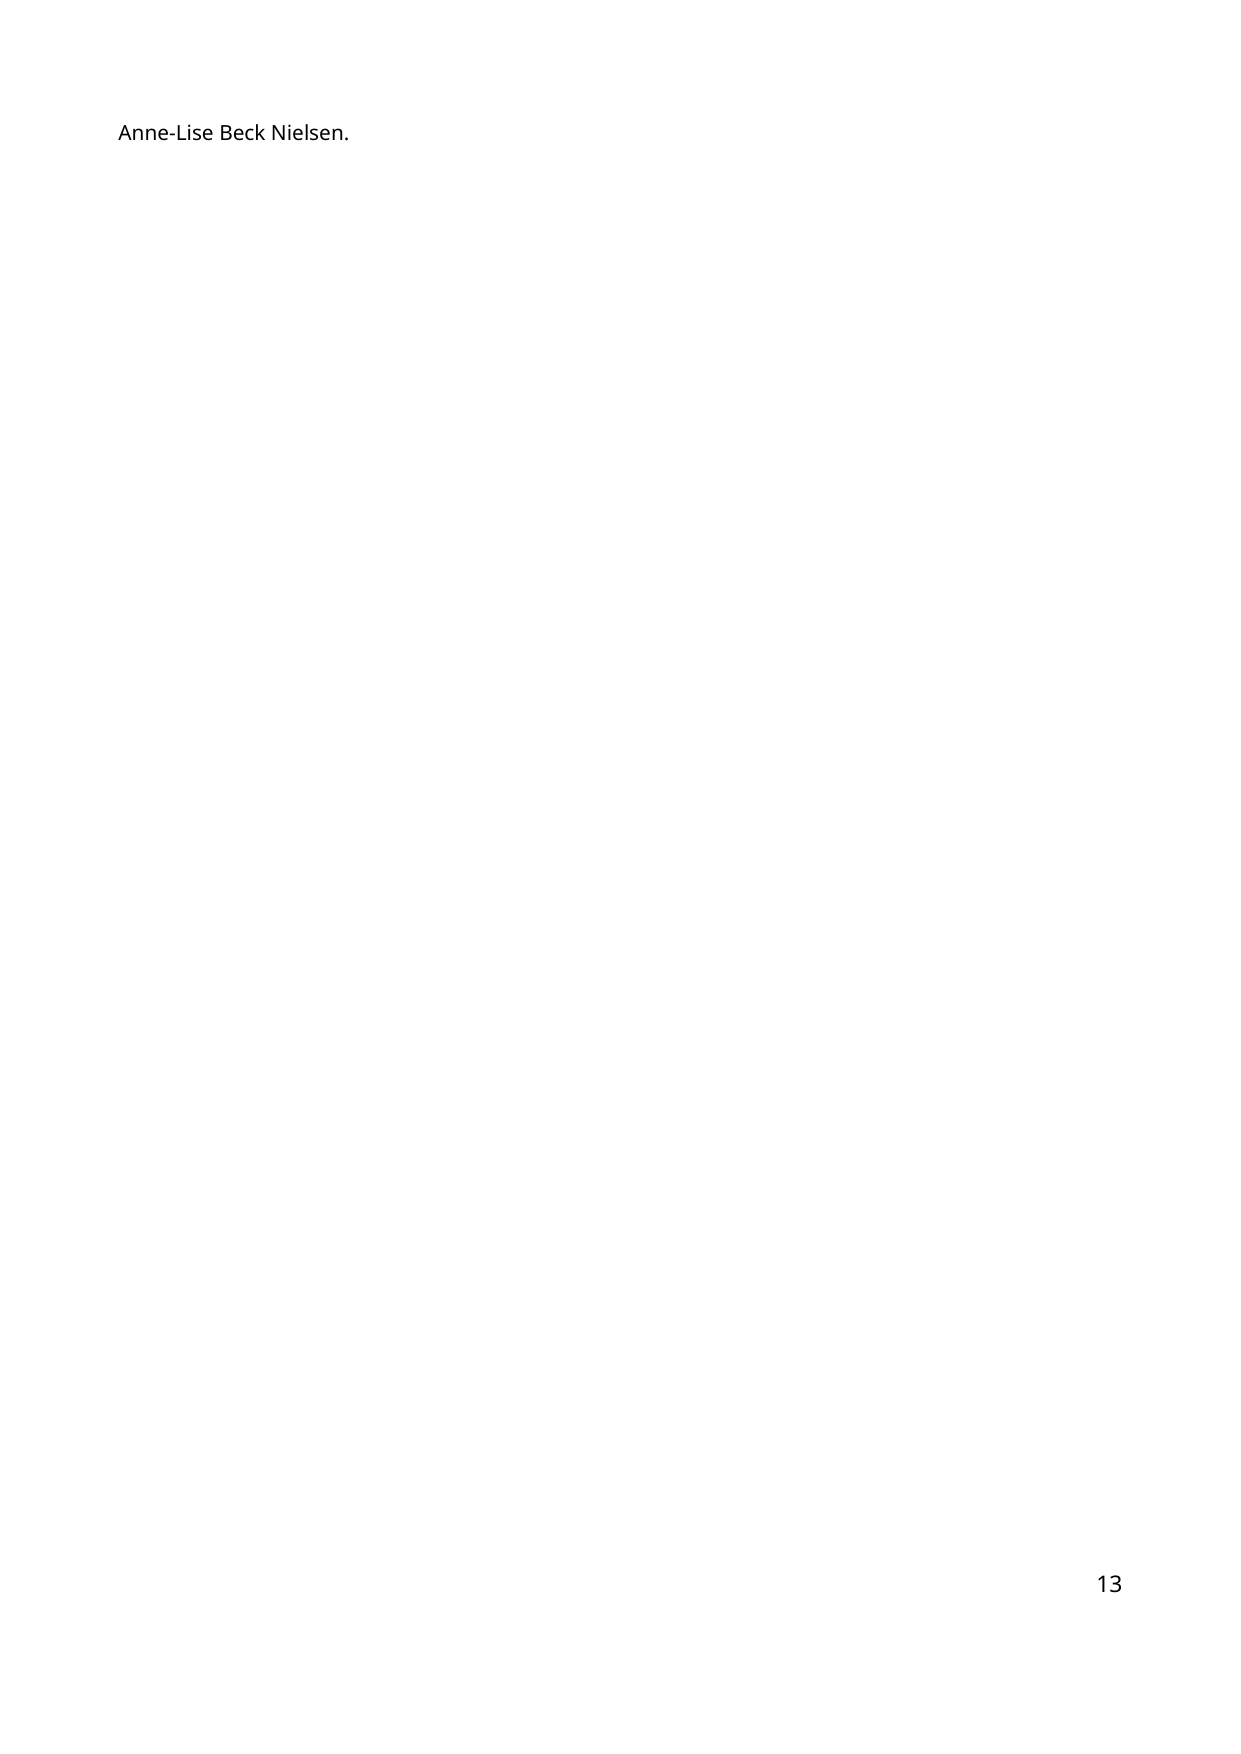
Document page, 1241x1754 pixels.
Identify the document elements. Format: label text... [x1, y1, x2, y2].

text Anne-Lise Beck Nielsen. [118, 118, 1122, 147]
